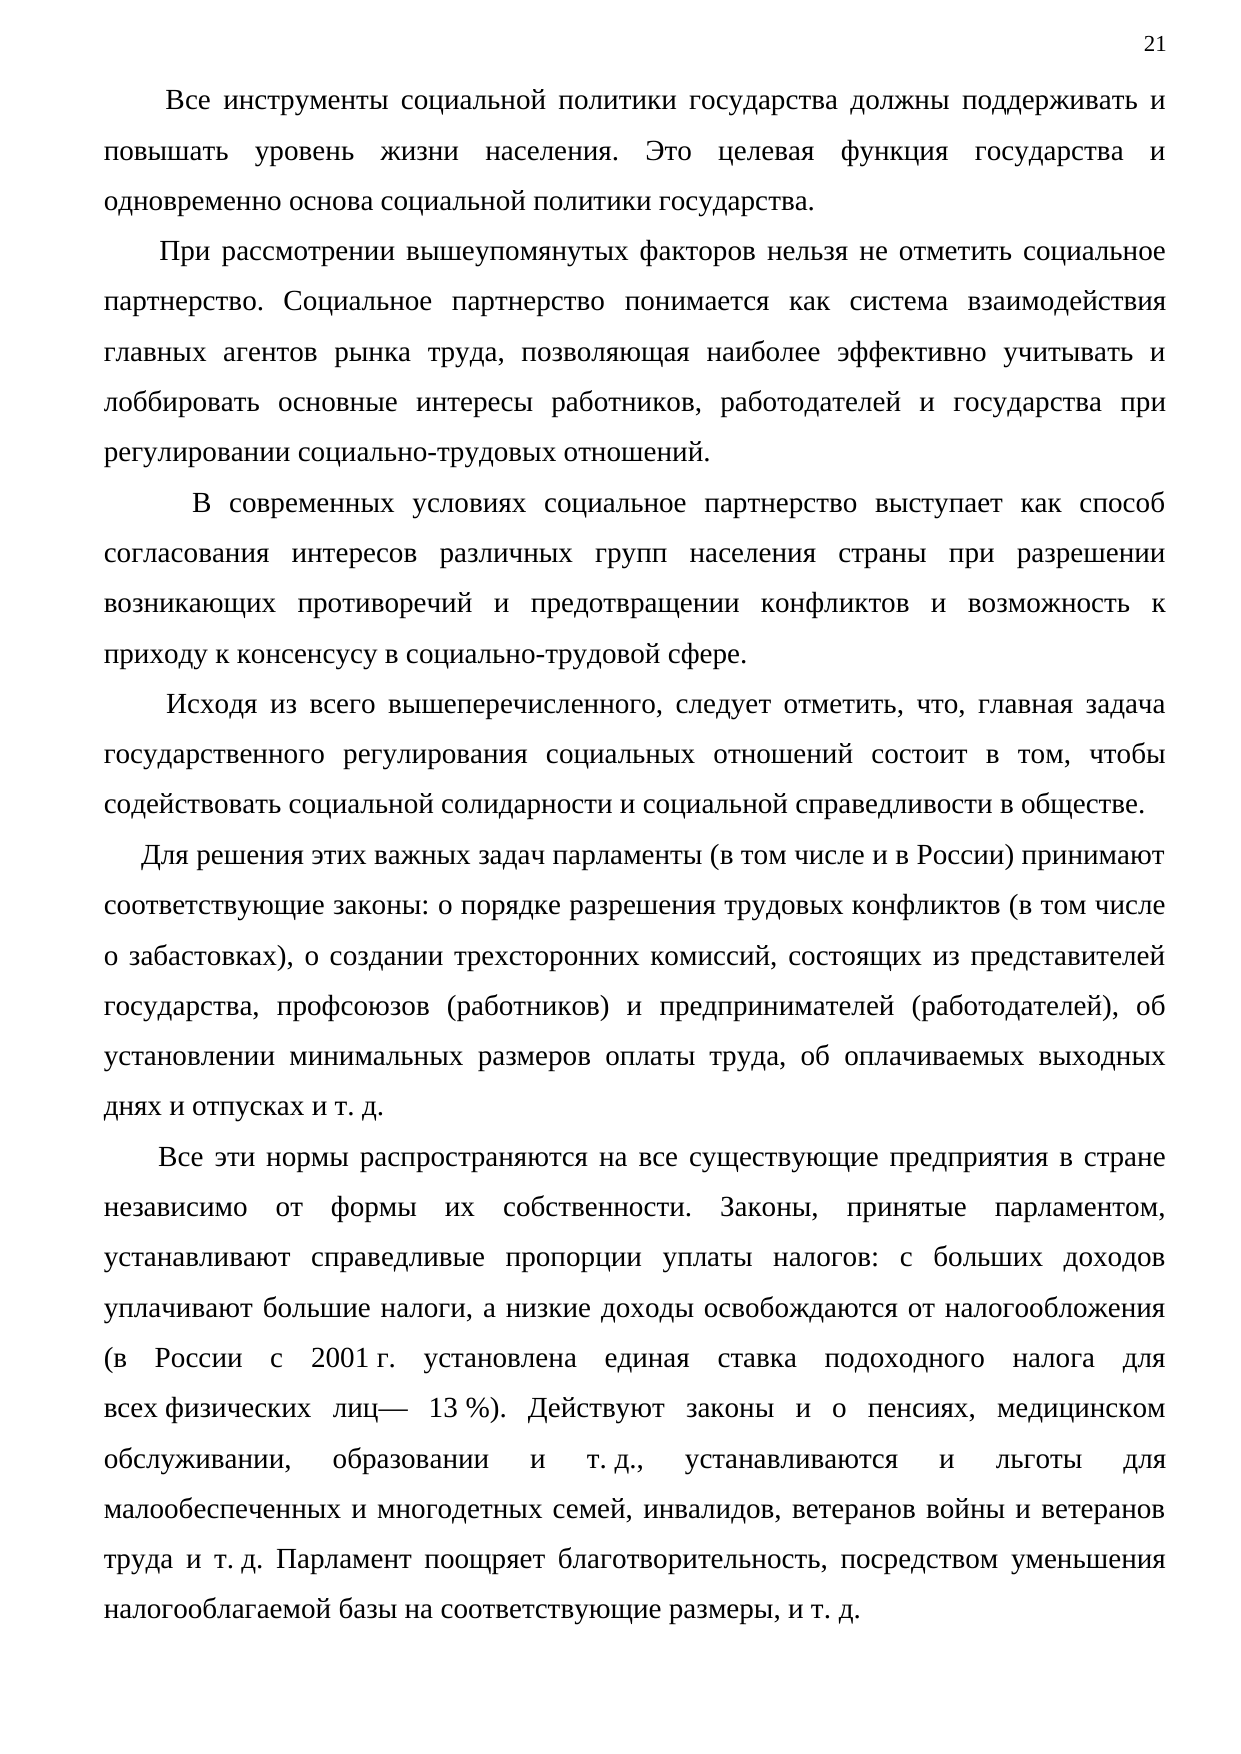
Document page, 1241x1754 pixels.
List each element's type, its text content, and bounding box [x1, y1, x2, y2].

text Исходя из всего вышеперечисленного, следует отметить, что, главная задача государственного регулирования социальных отношений состоит в том, чтобы содействовать социальной солидарности и социальной справедливости в обществе. [103, 686, 1167, 820]
text При рассмотрении вышеупомянутых факторов нельзя не отметить социальное партнерство. Социальное партнерство понимается как система взаимодействия главных агентов рынка труда, позволяющая наиболее эффективно учитывать и лоббировать основные интересы работников, работодателей и государства при регулировании социально-трудовых отношений. [103, 233, 1167, 468]
text Для решения этих важных задач парламенты (в том числе и в России) принимают соответствующие законы: о порядке разрешения трудовых конфликтов (в том числе о забастовках), о создании трехсторонних комиссий, состоящих из представителей государства, профсоюзов (работников) и предпринимателей (работодателей), об установлении минимальных размеров оплаты труда, об оплачиваемых выходных днях и отпусках и т. д. [103, 837, 1167, 1122]
text В современных условиях социальное партнерство выступает как способ согласования интересов различных групп населения страны при разрешении возникающих противоречий и предотвращении конфликтов и возможность к приходу к консенсусу в социально-трудовой сфере. [103, 485, 1167, 669]
text Все инструменты социальной политики государства должны поддерживать и повышать уровень жизни населения. Это целевая функция государства и одновременно основа социальной политики государства. [103, 82, 1167, 216]
text Все эти нормы распространяются на все существующие предприятия в стране независимо от формы их собственности. Законы, принятые парламентом, устанавливают справедливые пропорции уплаты налогов: с больших доходов уплачивают большие налоги, а низкие доходы освобождаются от налогообложения (в России с 2001 г. установлена единая ставка подоходного налога для всех физических лиц— 13 %). Действуют законы и о пенсиях, медицинском обслуживании, образовании и т. д., устанавливаются и льготы для малообеспеченных и многодетных семей, инвалидов, ветеранов войны и ветеранов труда и т. д. Парламент поощряет благотворительность, посредством уменьшения налогооблагаемой базы на соответствующие размеры, и т. д. [103, 1139, 1167, 1625]
